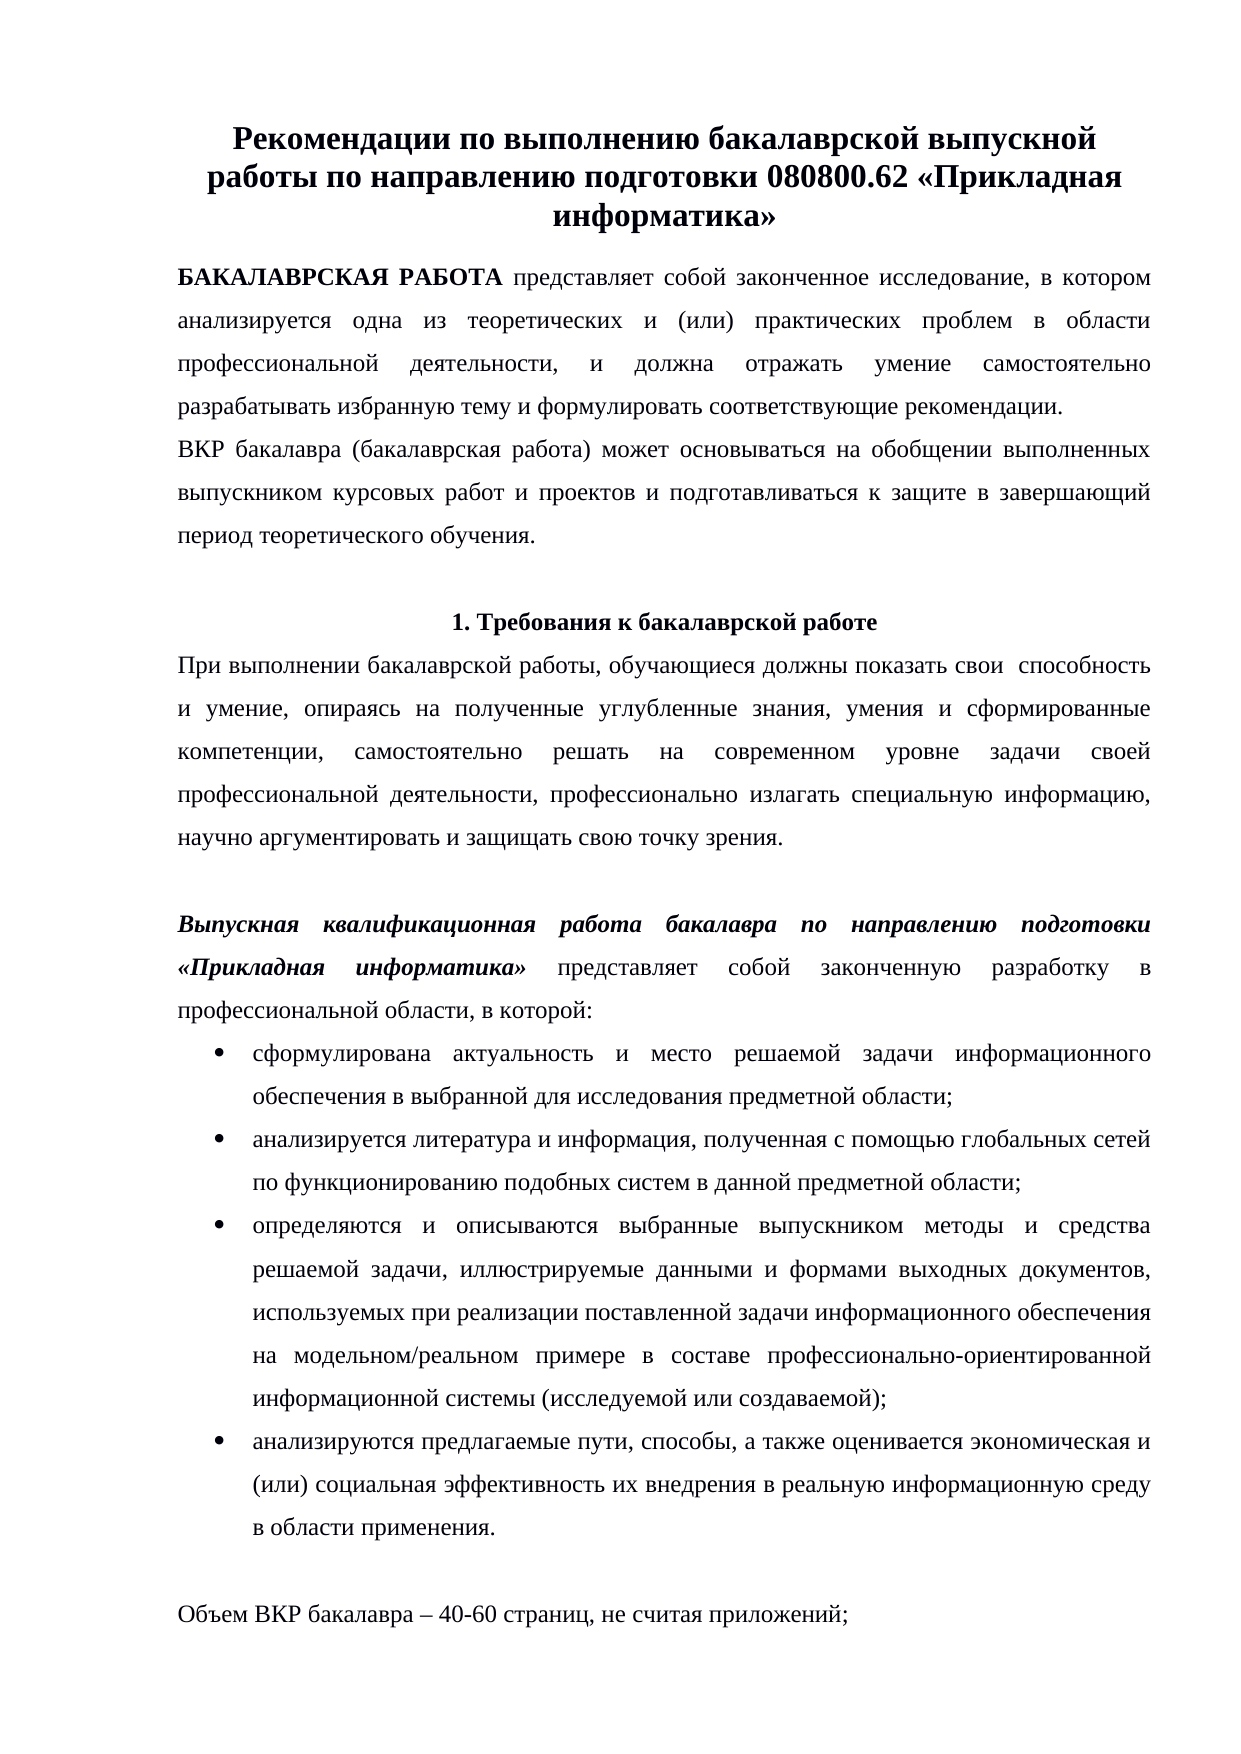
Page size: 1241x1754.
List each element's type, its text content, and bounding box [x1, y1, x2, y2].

list сформулирована актуальность и место решаемой задачи информационного обеспечения в выбранной для исследования предметной области; [215, 1038, 1152, 1110]
list анализируются предлагаемые пути, способы, а также оценивается экономическая и (или) социальная эффективность их внедрения в реальную информационную среду в области применения. [215, 1426, 1152, 1541]
text При выполнении бакалаврской работы, обучающиеся должны показать свои способность и умение, опираясь на полученные углубленные знания, умения и сформированные компетенции, самостоятельно решать на современном уровне задачи своей профессиональной деятельности, профессионально излагать специальную информацию, научно аргументировать и защищать свою точку зрения. [177, 650, 1152, 851]
text Объем ВКР бакалавра – 40-60 страниц, не считая приложений; [177, 1599, 1152, 1627]
text ВКР бакалавра (бакалаврская работа) может основываться на обобщении выполненных выпускником курсовых работ и проектов и подготавливаться к защите в завершающий период теоретического обучения. [177, 434, 1152, 549]
list определяются и описываются выбранные выпускником методы и средства решаемой задачи, иллюстрируемые данными и формами выходных документов, используемых при реализации поставленной задачи информационного обеспечения на модельном/реальном примере в составе профессионально-ориентированной информационной системы (исследуемой или создаваемой); [215, 1211, 1152, 1412]
text Рекомендации по выполнению бакалаврской выпускной работы по направлению подготовки 080800.62 «Прикладная информатика» [177, 118, 1152, 233]
text Выпускная квалификационная работа бакалавра по направлению подготовки «Прикладная информатика» представляет собой законченную разработку в профессиональной области, в которой: [177, 909, 1152, 1024]
list анализируется литература и информация, полученная с помощью глобальных сетей по функционированию подобных систем в данной предметной области; [215, 1124, 1152, 1196]
text БАКАЛАВРСКАЯ РАБОТА представляет собой законченное исследование, в котором анализируется одна из теоретических и (или) практических проблем в области профессиональной деятельности, и должна отражать умение самостоятельно разрабатывать избранную тему и формулировать соответствующие рекомендации. [177, 262, 1152, 420]
text 1. Требования к бакалаврской работе [177, 607, 1152, 636]
